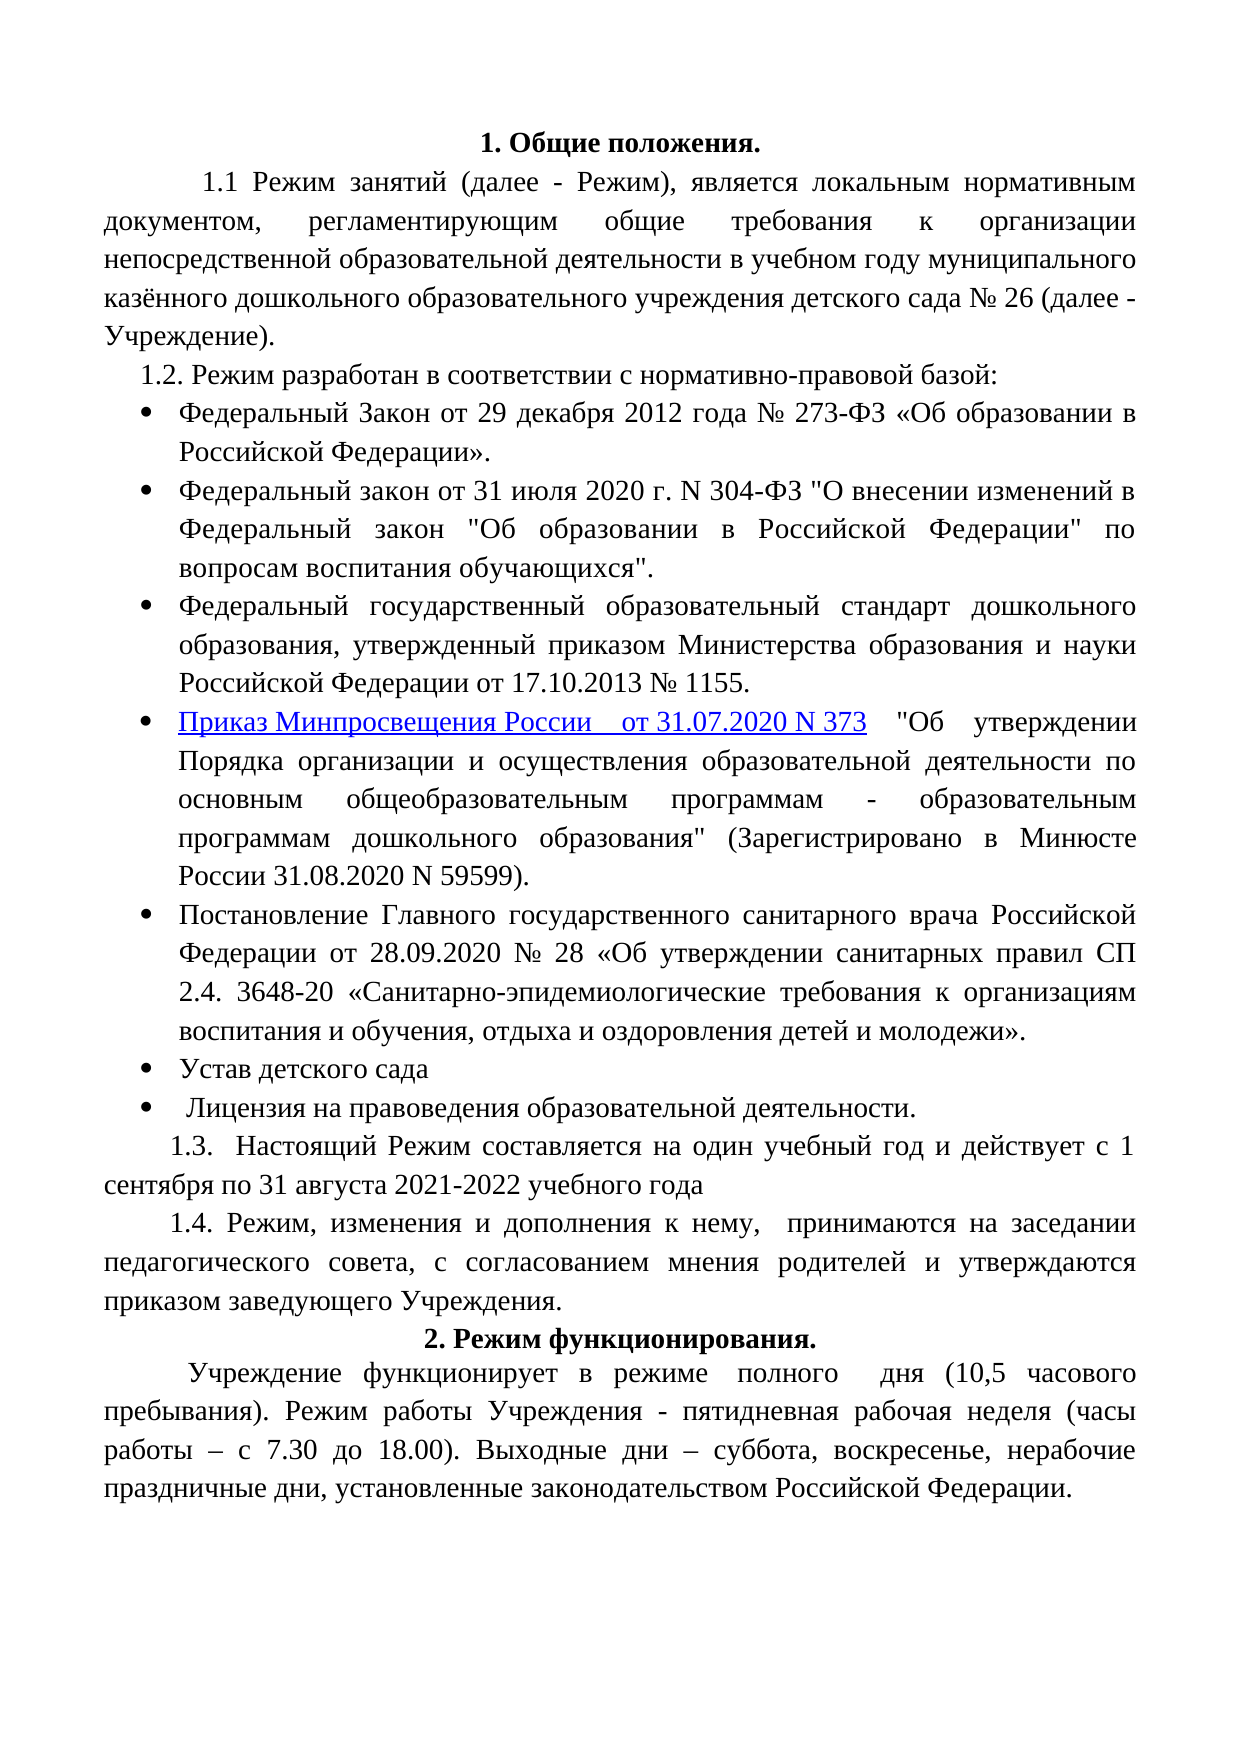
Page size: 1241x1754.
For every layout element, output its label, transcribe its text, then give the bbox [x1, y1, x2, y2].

list Федеральный закон от 31 июля 2020 г. N 304-ФЗ "О внесении изменений в Федеральный закон "Об образовании в Российской Федерации" по вопросам воспитания обучающихся". [141, 473, 1137, 583]
text 1.1 Режим занятий (далее - Режим), является локальным нормативным документом, регламентирующим общие требования к организации непосредственной образовательной деятельности в учебном году муниципального казённого дошкольного образовательного учреждения детского сада № 26 (далее - Учреждение). [103, 164, 1137, 352]
text 1.2. Режим разработан в соответствии с нормативно-правовой базой: [103, 357, 1137, 390]
list Федеральный Закон от 29 декабря 2012 года № 273-ФЗ «Об образовании в Российской Федерации». [141, 395, 1137, 468]
list Постановление Главного государственного санитарного врача Российской Федерации от 28.09.2020 № 28 «Об утверждении санитарных правил СП 2.4. 3648-20 «Санитарно-эпидемиологические требования к организациям воспитания и обучения, отдыха и оздоровления детей и молодежи». [141, 897, 1137, 1046]
text 2. Режим функционирования. [103, 1321, 1137, 1355]
text 1. Общие положения. [103, 126, 1137, 159]
text 1.3. Настоящий Режим составляется на один учебный год и действует с 1 сентября по 31 августа 2021-2022 учебного года [103, 1128, 1137, 1201]
list Устав детского сада [141, 1051, 1137, 1085]
list Федеральный государственный образовательный стандарт дошкольного образования, утвержденный приказом Министерства образования и науки Российской Федерации от 17.10.2013 № 1155. [141, 588, 1137, 699]
list Приказ Минпросвещения России от 31.07.2020 N 373 "Об утверждении Порядка организации и осуществления образовательной деятельности по основным общеобразовательным программам - образовательным программам дошкольного образования" (Зарегистрировано в Минюсте России 31.08.2020 N 59599). [141, 704, 1137, 892]
text 1.4. Режим, изменения и дополнения к нему, принимаются на заседании педагогического совета, с согласованием мнения родителей и утверждаются приказом заведующего Учреждения. [103, 1206, 1137, 1316]
list Лицензия на правоведения образовательной деятельности. [141, 1090, 1137, 1123]
text Учреждение функционирует в режиме полного дня (10,5 часового пребывания). Режим работы Учреждения - пятидневная рабочая неделя (часы работы – с 7.30 до 18.00). Выходные дни – суббота, воскресенье, нерабочие праздничные дни, установленные законодательством Российской Федерации. [103, 1355, 1137, 1504]
